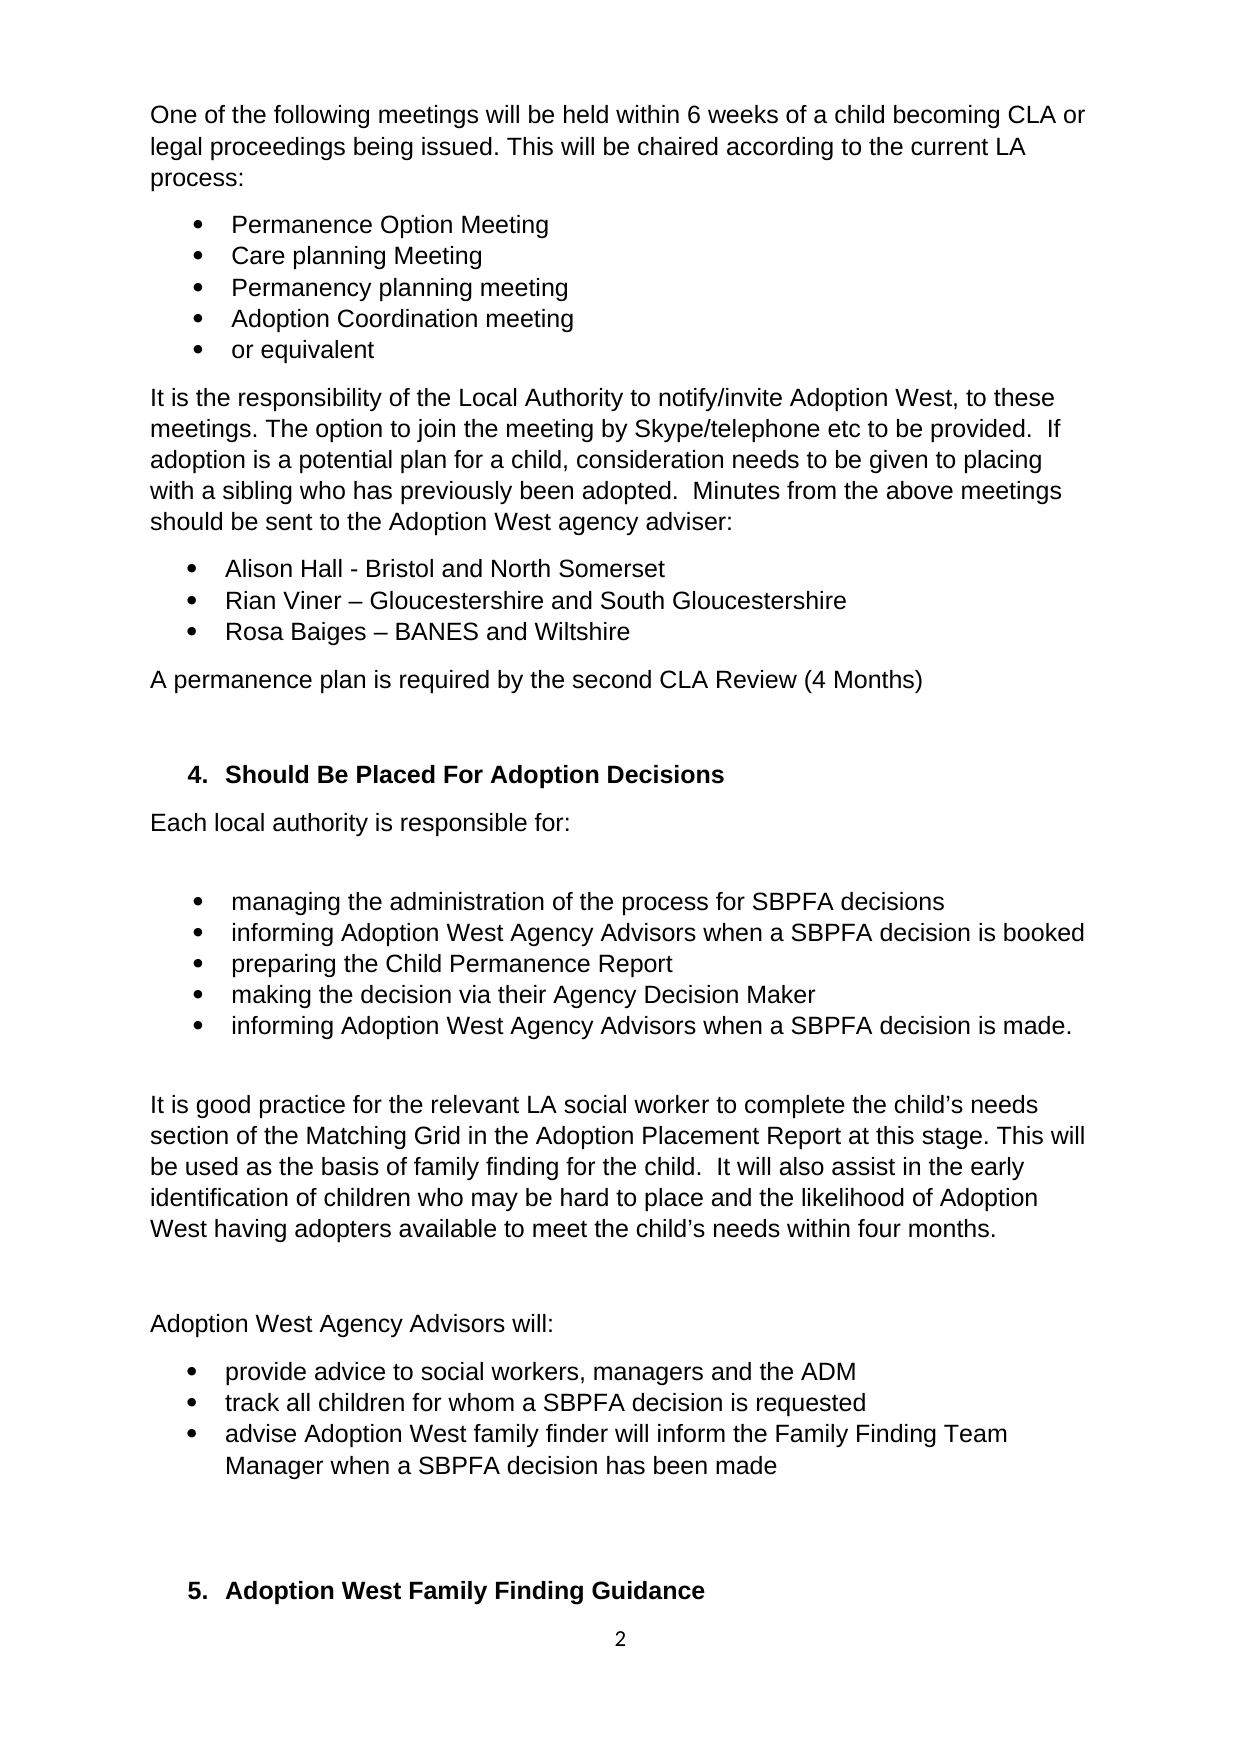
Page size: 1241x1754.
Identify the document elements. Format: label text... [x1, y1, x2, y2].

text Adoption West Agency Advisors will: [150, 1309, 1090, 1338]
text A permanence plan is required by the second CLA Review (4 Months) [150, 664, 1090, 693]
list Care planning Meeting [194, 241, 1090, 270]
list Permanency planning meeting [194, 272, 1090, 301]
list Adoption Coordination meeting [194, 304, 1090, 332]
text It is the responsibility of the Local Authority to notify/invite Adoption West, to these meetings. The option to join the meeting by Skype/telephone etc to be provided. If adoption is a potential plan for a child, consideration needs to be given to placing with a sibling who has previously been adopted. Minutes from the above meetings should be sent to the Adoption West agency adviser: [150, 383, 1090, 536]
list informing Adoption West Agency Advisors when a SBPFA decision is booked [194, 918, 1090, 946]
list Rian Viner – Gloucestershire and South Gloucestershire [187, 586, 1090, 614]
list managing the administration of the process for SBPFA decisions [194, 886, 1090, 915]
list Permanence Option Meeting [194, 210, 1090, 239]
list informing Adoption West Agency Advisors when a SBPFA decision is made. [194, 1011, 1090, 1040]
list Rosa Baiges – BANES and Wiltshire [187, 617, 1090, 646]
list Should Be Placed For Adoption Decisions [187, 760, 1090, 789]
list provide advice to social workers, managers and the ADM [187, 1357, 1090, 1386]
list making the decision via their Agency Decision Maker [194, 980, 1090, 1009]
list or equivalent [194, 335, 1090, 364]
text One of the following meetings will be held within 6 weeks of a child becoming CLA or legal proceedings being issued. This will be chaired according to the current LA process: [150, 100, 1090, 191]
list preparing the Child Permanence Report [194, 949, 1090, 978]
list track all children for whom a SBPFA decision is requested [187, 1388, 1090, 1417]
list advise Adoption West family finder will inform the Family Finding Team Manager when a SBPFA decision has been made [187, 1419, 1090, 1479]
list Adoption West Family Finding Guidance [187, 1576, 1090, 1605]
text It is good practice for the relevant LA social worker to complete the child’s needs section of the Matching Grid in the Adoption Placement Report at this stage. This will be used as the basis of family finding for the child. It will also assist in the early identification of children who may be hard to place and the likelihood of Adoption West having adopters available to meet the child’s needs within four months. [150, 1090, 1090, 1243]
text Each local authority is responsible for: [150, 808, 1090, 836]
list Alison Hall - Bristol and North Somerset [187, 554, 1090, 583]
